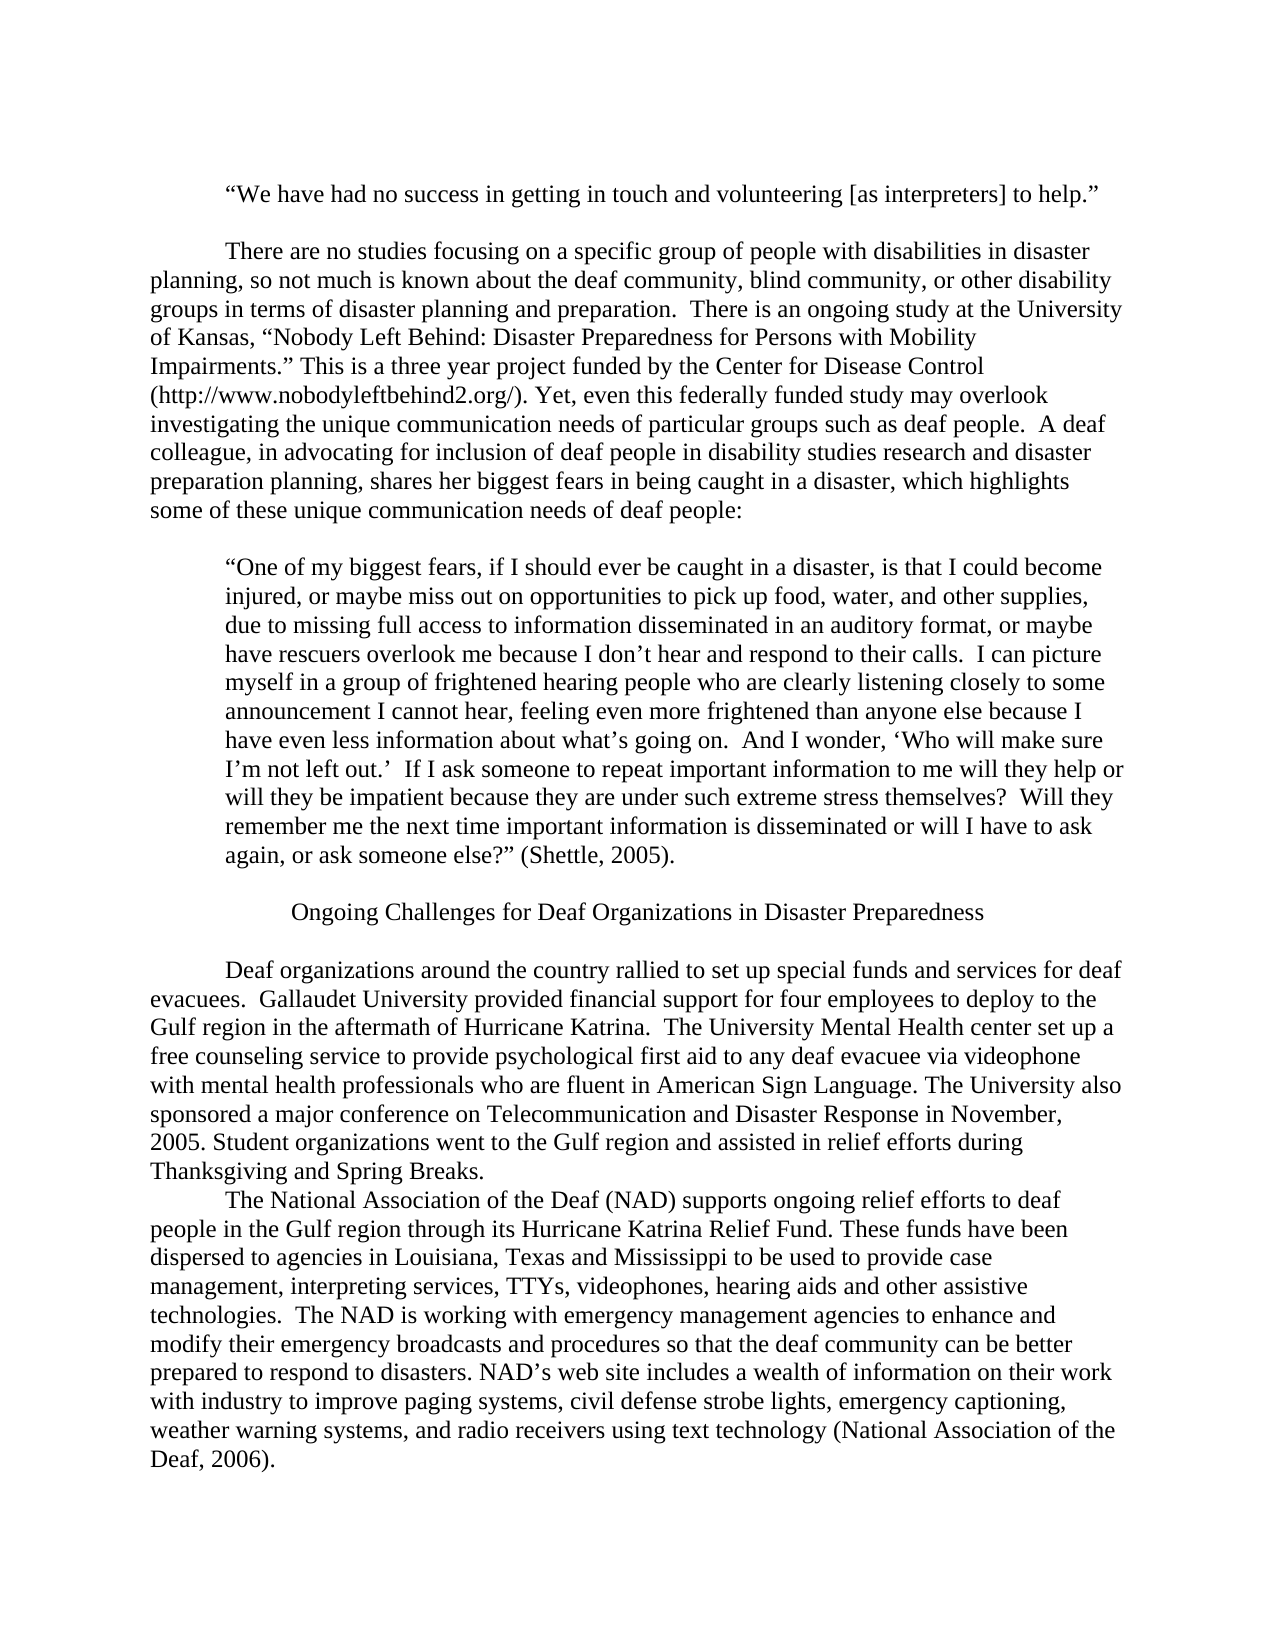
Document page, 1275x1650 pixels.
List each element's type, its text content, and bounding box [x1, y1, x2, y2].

text “We have had no success in getting in touch and volunteering [as interpreters] to help.” [150, 179, 1125, 207]
text Ongoing Challenges for Deaf Organizations in Disaster Preparedness [150, 897, 1125, 926]
text There are no studies focusing on a specific group of people with disabilities in disaster planning, so not much is known about the deaf community, blind community, or other disability groups in terms of disaster planning and preparation. There is an ongoing study at the University of Kansas, “Nobody Left Behind: Disaster Preparedness for Persons with Mobility Impairments.” This is a three year project funded by the Center for Disease Control (http://www.nobodyleftbehind2.org/). Yet, even this federally funded study may overlook investigating the unique communication needs of particular groups such as deaf people. A deaf colleague, in advocating for inclusion of deaf people in disability studies research and disaster preparation planning, shares her biggest fears in being caught in a disaster, which highlights some of these unique communication needs of deaf people: [150, 236, 1125, 524]
text Deaf organizations around the country rallied to set up special funds and services for deaf evacuees. Gallaudet University provided financial support for four employees to deploy to the Gulf region in the aftermath of Hurricane Katrina. The University Mental Health center set up a free counseling service to provide psychological first aid to any deaf evacuee via videophone with mental health professionals who are fluent in American Sign Language. The University also sponsored a major conference on Telecommunication and Disaster Response in November, 2005. Student organizations went to the Gulf region and assisted in relief efforts during Thanksgiving and Spring Breaks. [150, 955, 1125, 1185]
text “One of my biggest fears, if I should ever be caught in a disaster, is that I could become injured, or maybe miss out on opportunities to pick up food, water, and other supplies, due to missing full access to information disseminated in an auditory format, or maybe have rescuers overlook me because I don’t hear and respond to their calls. I can picture myself in a group of frightened hearing people who are clearly listening closely to some announcement I cannot hear, feeling even more frightened than anyone else because I have even less information about what’s going on. And I wonder, ‘Who will make sure I’m not left out.’ If I ask someone to repeat important information to me will they help or will they be impatient because they are under such extreme stress themselves? Will they remember me the next time important information is disseminated or will I have to ask again, or ask someone else?” (Shettle, 2005). [225, 552, 1125, 869]
text The National Association of the Deaf (NAD) supports ongoing relief efforts to deaf people in the Gulf region through its Hurricane Katrina Relief Fund. These funds have been dispersed to agencies in Louisiana, Texas and Mississippi to be used to provide case management, interpreting services, TTYs, videophones, hearing aids and other assistive technologies. The NAD is working with emergency management agencies to enhance and modify their emergency broadcasts and procedures so that the deaf community can be better prepared to respond to disasters. NAD’s web site includes a wealth of information on their work with industry to improve paging systems, civil defense strobe lights, emergency captioning, weather warning systems, and radio receivers using text technology (National Association of the Deaf, 2006). [150, 1185, 1125, 1472]
